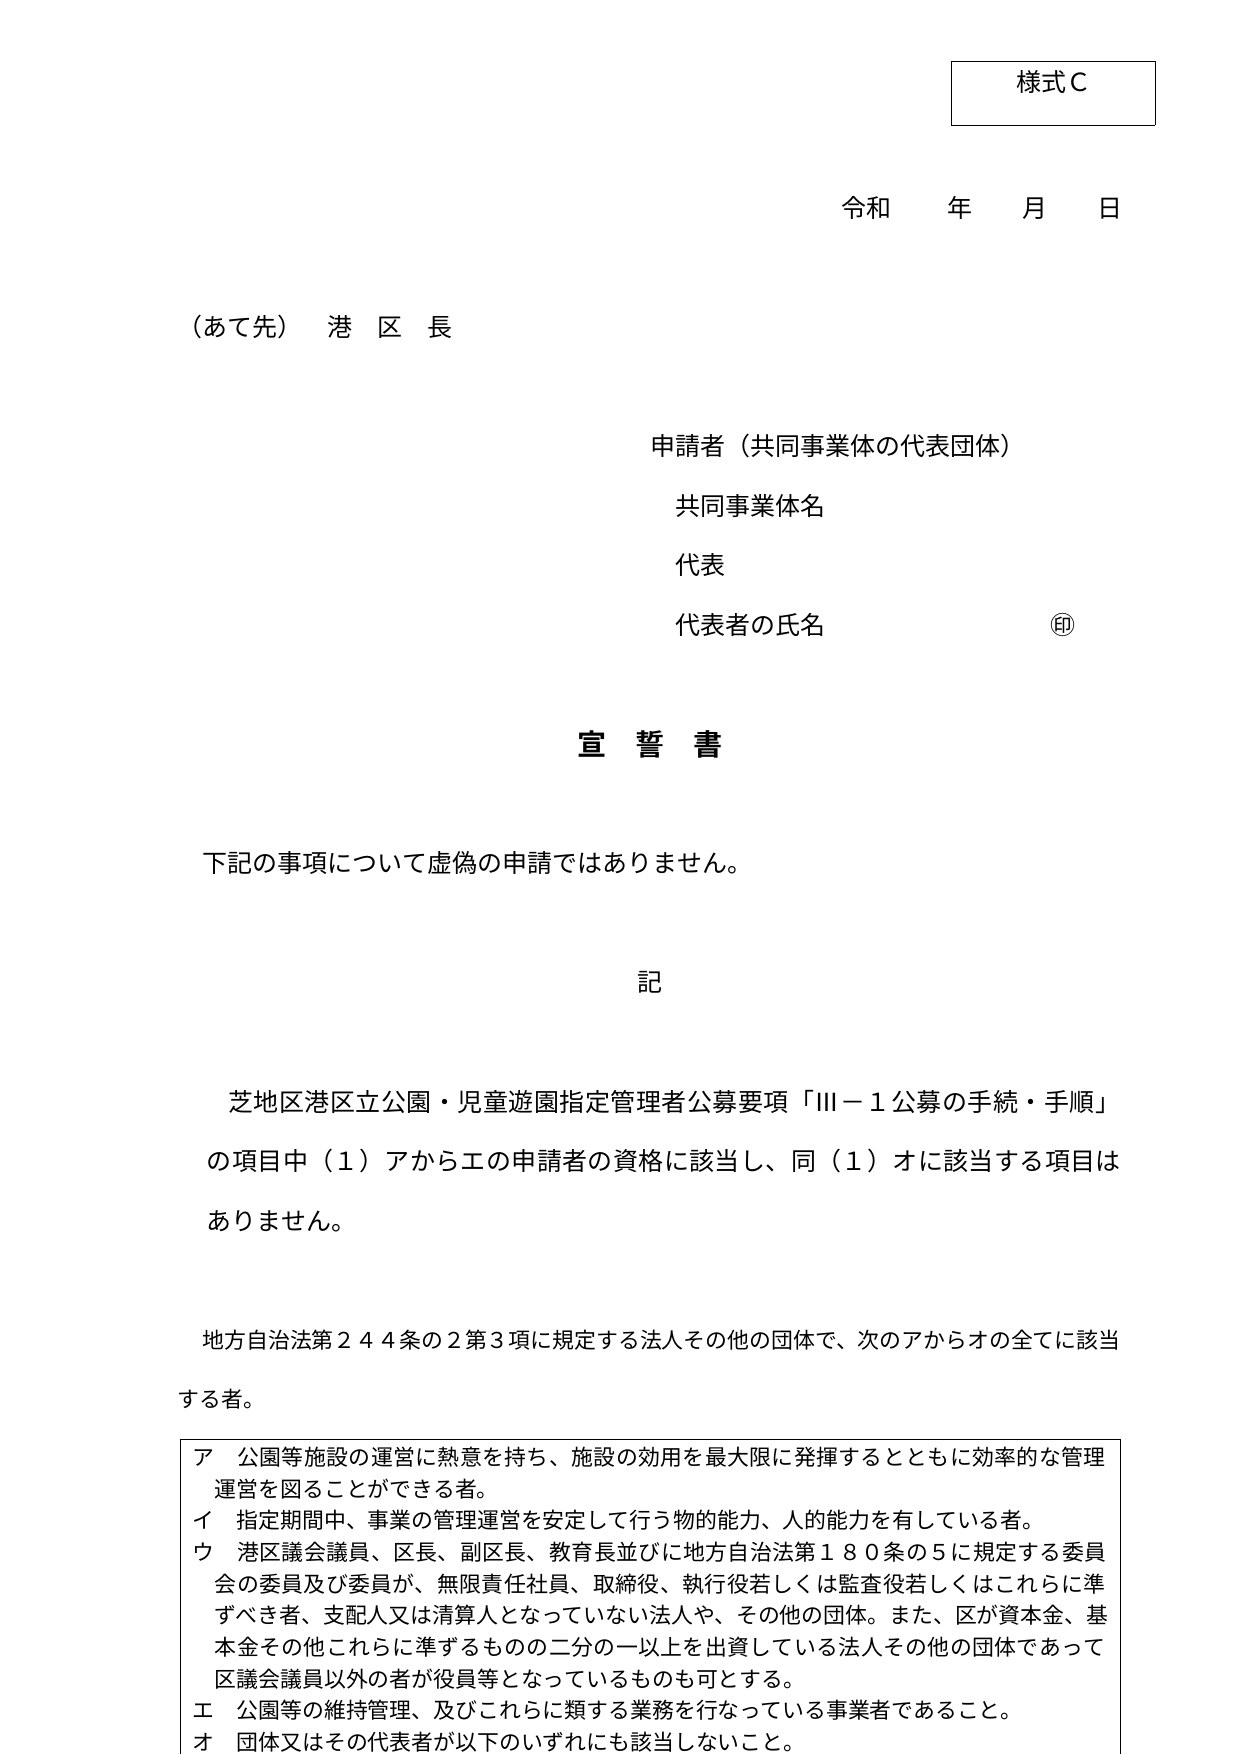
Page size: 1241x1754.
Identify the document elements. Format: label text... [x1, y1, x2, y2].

text 記 [177, 951, 1122, 1011]
text 令和 年 月 日 [177, 177, 1122, 236]
text 芝地区港区立公園・児童遊園指定管理者公募要項「Ⅲ－１公募の手続・手順」の項目中（１）アからエの申請者の資格に該当し、同（１）オに該当する項目はありません。 [177, 1070, 1122, 1249]
text 代表者の氏名 ㊞ [650, 594, 1122, 653]
text 下記の事項について虚偽の申請ではありません。 [177, 832, 1122, 892]
text 地方自治法第２４４条の２第３項に規定する法人その他の団体で、次のアからオの全てに該当 [177, 1309, 1122, 1368]
text （あて先） 港 区 長 [177, 296, 1122, 355]
text 共同事業体名 [650, 474, 1122, 534]
text する者。 [177, 1368, 1122, 1428]
text 申請者（共同事業体の代表団体） [650, 415, 1122, 474]
text 宣 誓 書 [177, 713, 1122, 772]
text 代表 [650, 534, 1122, 594]
